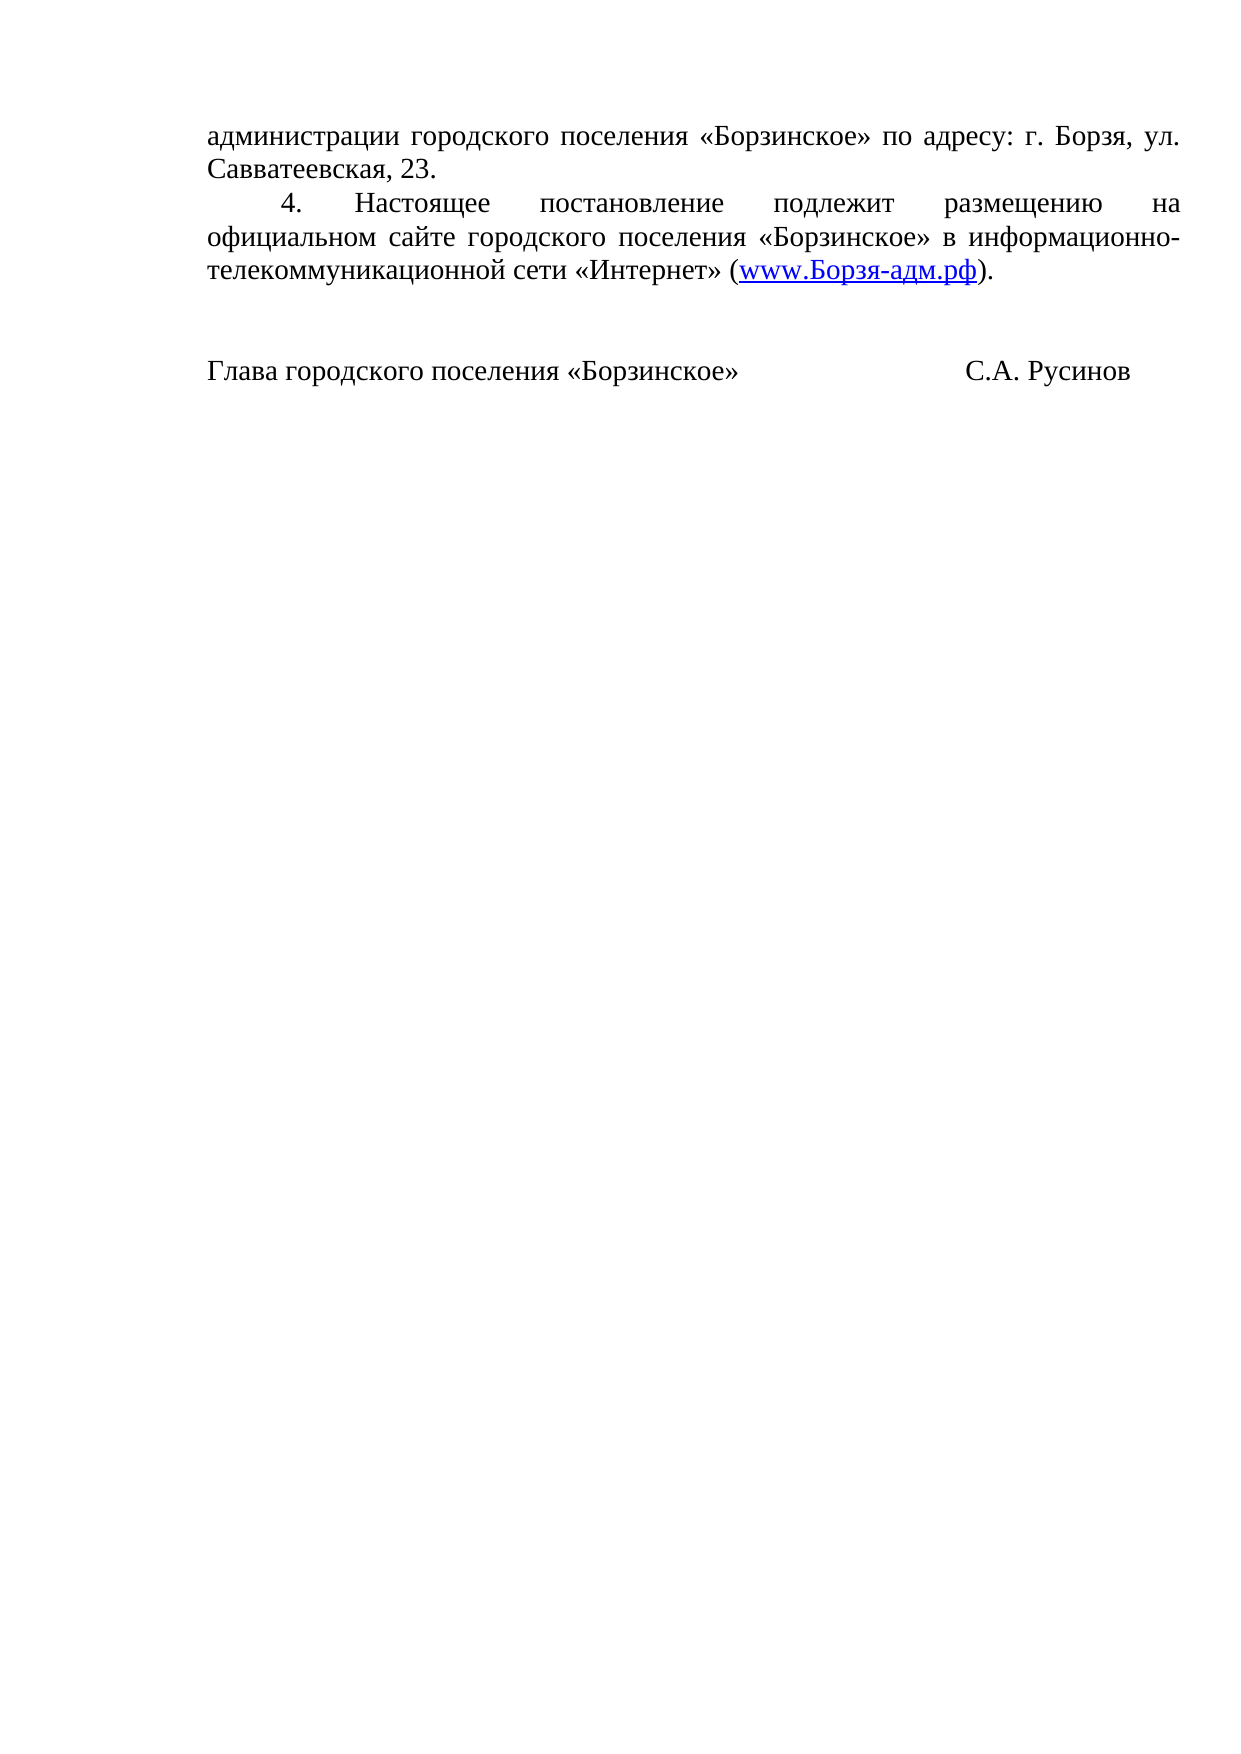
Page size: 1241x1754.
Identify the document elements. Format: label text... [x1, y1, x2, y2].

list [207, 118, 1181, 185]
list Настоящее постановление подлежит размещению на официальном сайте городского поселения «Борзинское» в информационно-телекоммуникационной сети «Интернет» (www.Борзя-адм.рф). [207, 185, 1181, 286]
text Глава городского поселения «Борзинское» С.А. Русинов [207, 353, 1181, 386]
